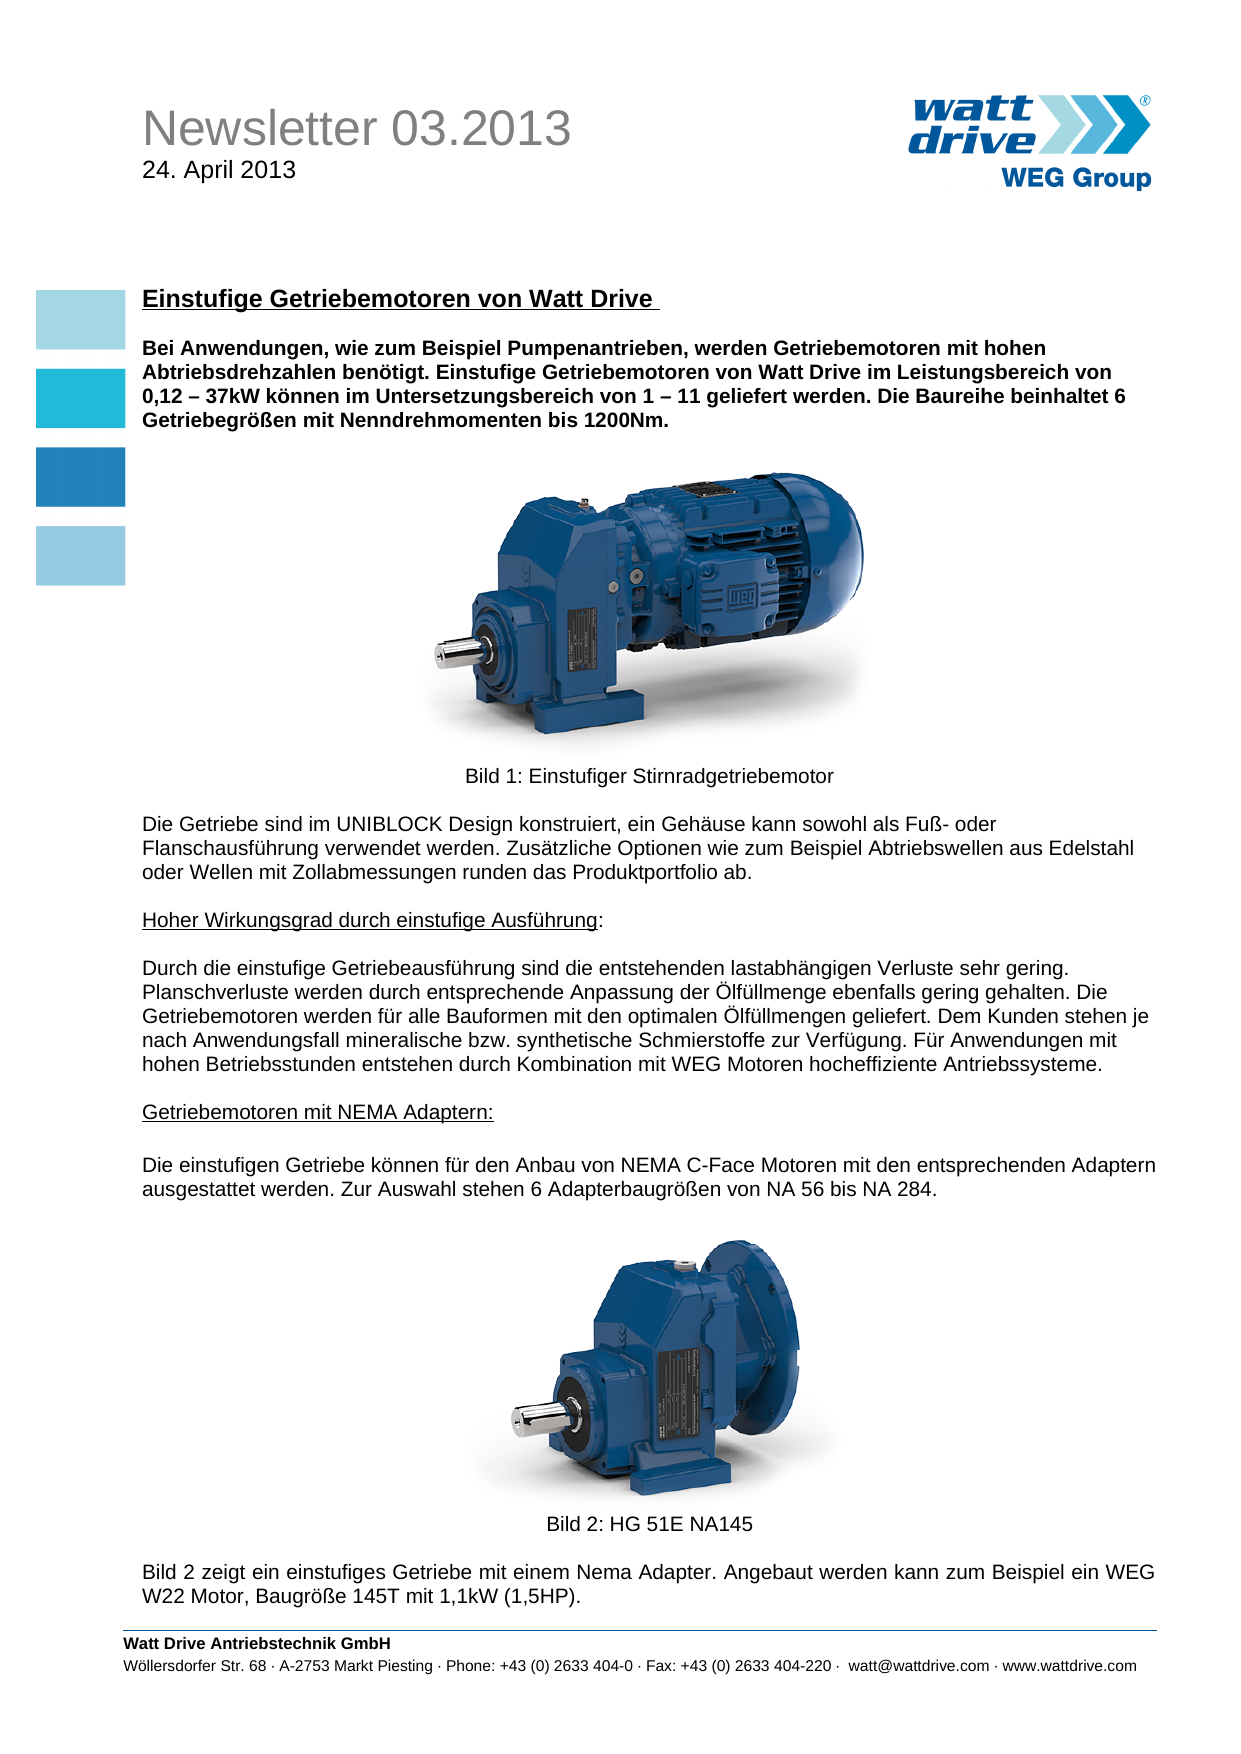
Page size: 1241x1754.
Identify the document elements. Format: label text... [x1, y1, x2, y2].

text Durch die einstufige Getriebeausführung sind die entstehenden lastabhängigen Verluste sehr gering. Planschverluste werden durch entsprechende Anpassung der Ölfüllmenge ebenfalls gering gehalten. Die Getriebemotoren werden für alle Bauformen mit den optimalen Ölfüllmengen geliefert. Dem Kunden stehen je nach Anwendungsfall mineralische bzw. synthetische Schmierstoffe zur Verfügung. Für Anwendungen mit hohen Betriebsstunden entstehen durch Kombination mit WEG Motoren hocheffiziente Antriebssysteme. [142, 956, 1157, 1076]
text Bei Anwendungen, wie zum Beispiel Pumpenantrieben, werden Getriebemotoren mit hohen Abtriebsdrehzahlen benötigt. Einstufige Getriebemotoren von Watt Drive im Leistungsbereich von 0,12 – 37kW können im Untersetzungsbereich von 1 – 11 geliefert werden. Die Baureihe beinhaltet 6 Getriebegrößen mit Nenndrehmomenten bis 1200Nm. [142, 336, 1157, 432]
text Einstufige Getriebemotoren von Watt Drive [142, 283, 1157, 312]
text Die einstufigen Getriebe können für den Anbau von NEMA C-Face Motoren mit den entsprechenden Adaptern ausgestattet werden. Zur Auswahl stehen 6 Adapterbaugrößen von NA 56 bis NA 284. [142, 1152, 1157, 1200]
text Getriebemotoren mit NEMA Adaptern: [142, 1100, 1157, 1124]
text Bild 1: Einstufiger Stirnradgetriebemotor [142, 764, 1157, 788]
picture [428, 1224, 871, 1512]
text Bild 2 zeigt ein einstufiges Getriebe mit einem Nema Adapter. Angebaut werden kann zum Beispiel ein WEG W22 Motor, Baugröße 145T mit 1,1kW (1,5HP). [142, 1560, 1157, 1608]
picture [412, 456, 887, 765]
text Die Getriebe sind im UNIBLOCK Design konstruiert, ein Gehäuse kann sowohl als Fuß- oder Flanschausführung verwendet werden. Zusätzliche Optionen wie zum Beispiel Abtriebswellen aus Edelstahl oder Wellen mit Zollabmessungen runden das Produktportfolio ab. [142, 812, 1157, 884]
text Hoher Wirkungsgrad durch einstufige Ausführung: [142, 908, 1157, 932]
text Bild 2: HG 51E NA145 [142, 1512, 1157, 1536]
picture [36, 288, 126, 587]
picture [907, 94, 1155, 192]
